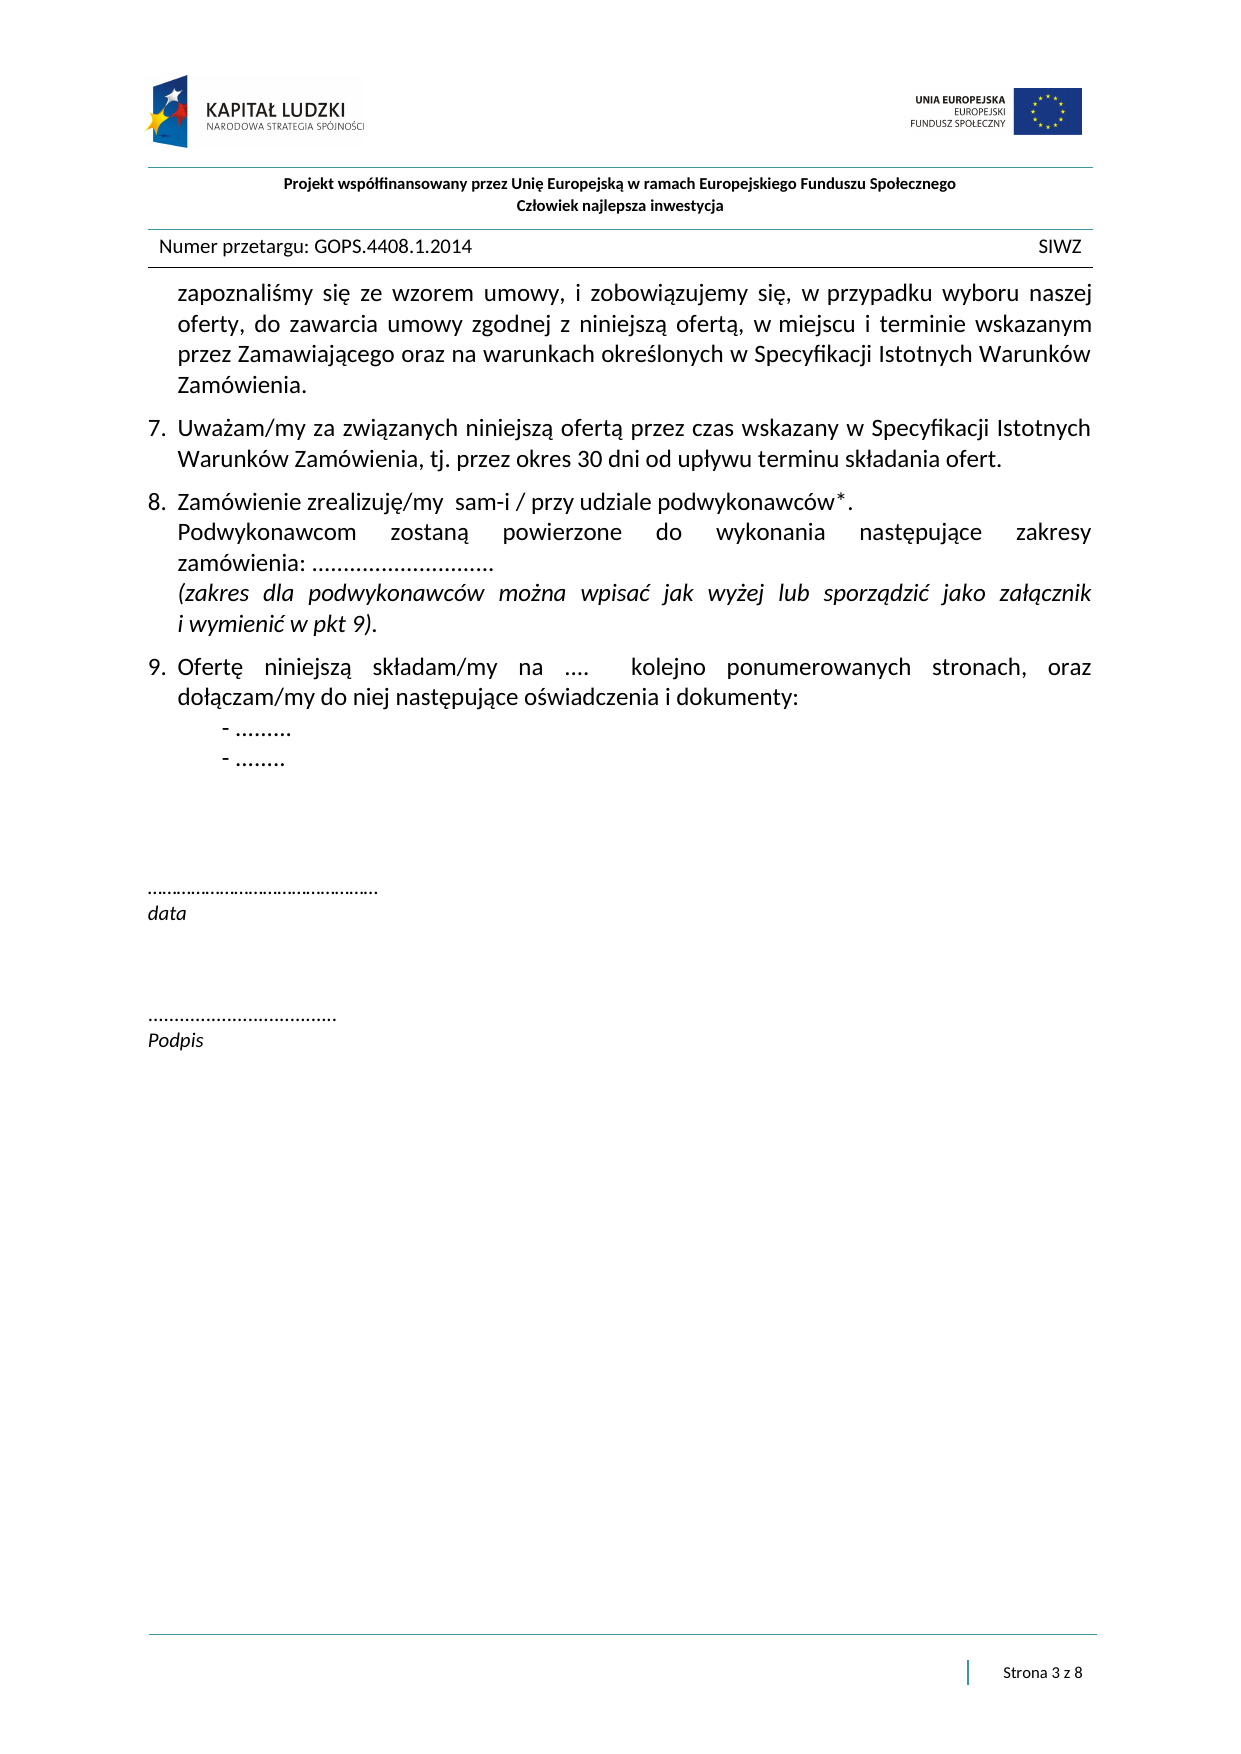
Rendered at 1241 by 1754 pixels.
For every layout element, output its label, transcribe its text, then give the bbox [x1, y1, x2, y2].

text ………………………………………… [148, 874, 1092, 900]
text (zakres dla podwykonawców można wpisać jak wyżej lub sporządzić jako załącznik i wymienić w pkt 9). [177, 577, 1092, 638]
text data [148, 900, 1092, 925]
text 7. Uważam/my za związanych niniejszą ofertą przez czas wskazany w Specyfikacji Istotnych Warunków Zamówienia, tj. przez okres 30 dni od upływu terminu składania ofert. [148, 412, 1092, 473]
text 9. Ofertę niniejszą składam/my na .... kolejno ponumerowanych stronach, oraz dołączam/my do niej następujące oświadczenia i dokumenty: [148, 651, 1092, 712]
text - ........ [222, 742, 1092, 773]
picture [911, 88, 1082, 135]
text - ......... [222, 712, 1092, 742]
text Podpis [148, 1027, 1092, 1052]
text Podwykonawcom zostaną powierzone do wykonania następujące zakresy zamówienia: ............................. [177, 516, 1092, 577]
text 8. Zamówienie zrealizuję/my sam-i / przy udziale podwykonawców*. [148, 486, 1092, 516]
text .................................... [148, 1002, 1092, 1027]
picture [144, 75, 364, 148]
